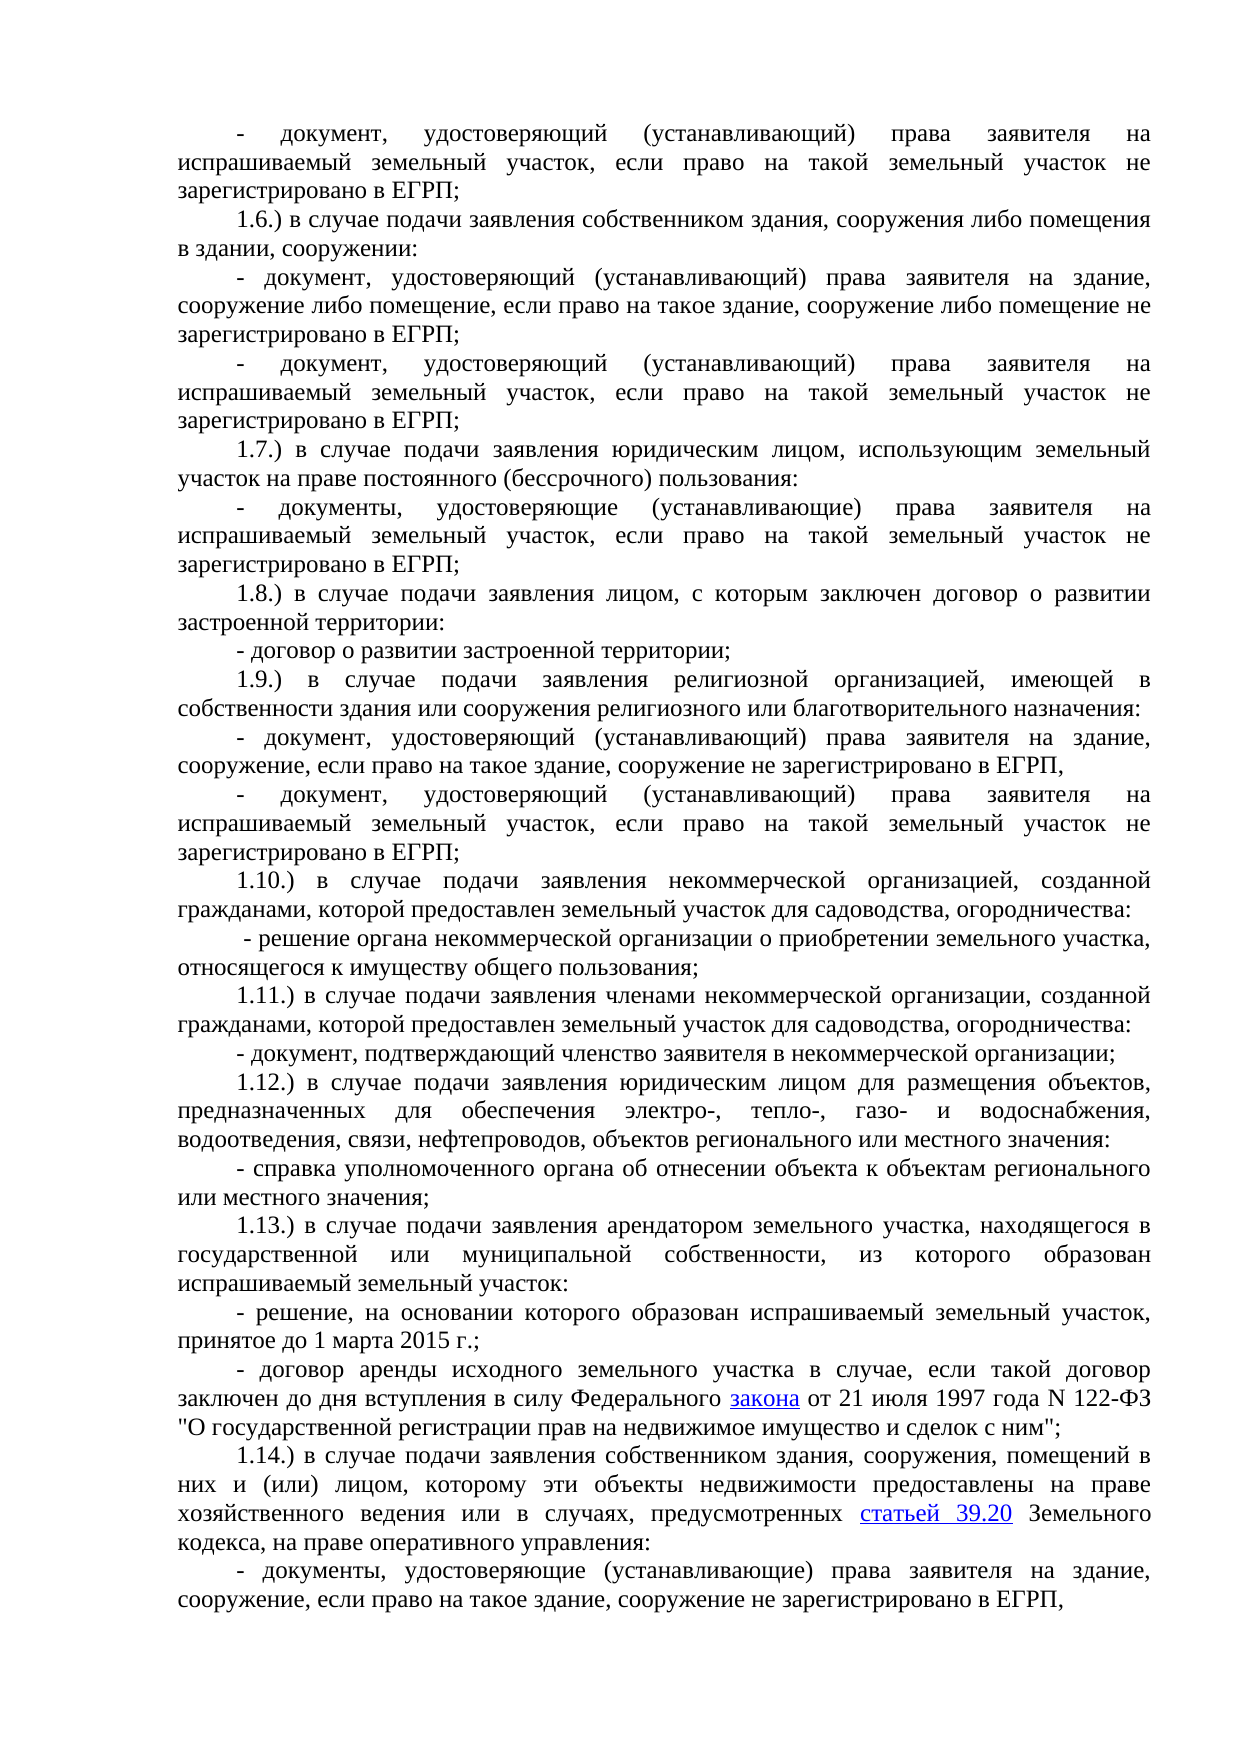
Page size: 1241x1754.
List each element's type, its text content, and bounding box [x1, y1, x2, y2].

text - документ, подтверждающий членство заявителя в некоммерческой организации; [177, 1038, 1152, 1067]
text - договор аренды исходного земельного участка в случае, если такой договор заключен до дня вступления в силу Федерального закона от 21 июля 1997 года N 122-ФЗ "О государственной регистрации прав на недвижимое имущество и сделок с ним"; [177, 1354, 1152, 1441]
text - справка уполномоченного органа об отнесении объекта к объектам регионального или местного значения; [177, 1153, 1152, 1211]
text - документ, удостоверяющий (устанавливающий) права заявителя на здание, сооружение либо помещение, если право на такое здание, сооружение либо помещение не зарегистрировано в ЕГРП; [177, 262, 1152, 348]
text 1.9.) в случае подачи заявления религиозной организацией, имеющей в собственности здания или сооружения религиозного или благотворительного назначения: [177, 664, 1152, 722]
text - договор о развитии застроенной территории; [177, 636, 1152, 664]
text 1.14.) в случае подачи заявления собственником здания, сооружения, помещений в них и (или) лицом, которому эти объекты недвижимости предоставлены на праве хозяйственного ведения или в случаях, предусмотренных статьей 39.20 Земельного кодекса, на праве оперативного управления: [177, 1441, 1152, 1556]
text 1.6.) в случае подачи заявления собственником здания, сооружения либо помещения в здании, сооружении: [177, 204, 1152, 262]
text 1.10.) в случае подачи заявления некоммерческой организацией, созданной гражданами, которой предоставлен земельный участок для садоводства, огородничества: [177, 866, 1152, 923]
text - документ, удостоверяющий (устанавливающий) права заявителя на здание, сооружение, если право на такое здание, сооружение не зарегистрировано в ЕГРП, [177, 722, 1152, 779]
text - решение, на основании которого образован испрашиваемый земельный участок, принятое до 1 марта .; [177, 1297, 1152, 1354]
text - документ, удостоверяющий (устанавливающий) права заявителя на испрашиваемый земельный участок, если право на такой земельный участок не зарегистрировано в ЕГРП; [177, 118, 1152, 204]
text - документ, удостоверяющий (устанавливающий) права заявителя на испрашиваемый земельный участок, если право на такой земельный участок не зарегистрировано в ЕГРП; [177, 779, 1152, 866]
text 1.11.) в случае подачи заявления членами некоммерческой организации, созданной гражданами, которой предоставлен земельный участок для садоводства, огородничества: [177, 981, 1152, 1038]
text 1.13.) в случае подачи заявления арендатором земельного участка, находящегося в государственной или муниципальной собственности, из которого образован испрашиваемый земельный участок: [177, 1211, 1152, 1297]
text 1.7.) в случае подачи заявления юридическим лицом, использующим земельный участок на праве постоянного (бессрочного) пользования: [177, 434, 1152, 492]
text - решение органа некоммерческой организации о приобретении земельного участка, относящегося к имуществу общего пользования; [177, 923, 1152, 981]
text 1.8.) в случае подачи заявления лицом, с которым заключен договор о развитии застроенной территории: [177, 578, 1152, 636]
text 1.12.) в случае подачи заявления юридическим лицом для размещения объектов, предназначенных для обеспечения электро-, тепло-, газо- и водоснабжения, водоотведения, связи, нефтепроводов, объектов регионального или местного значения: [177, 1067, 1152, 1153]
text - документ, удостоверяющий (устанавливающий) права заявителя на испрашиваемый земельный участок, если право на такой земельный участок не зарегистрировано в ЕГРП; [177, 348, 1152, 434]
